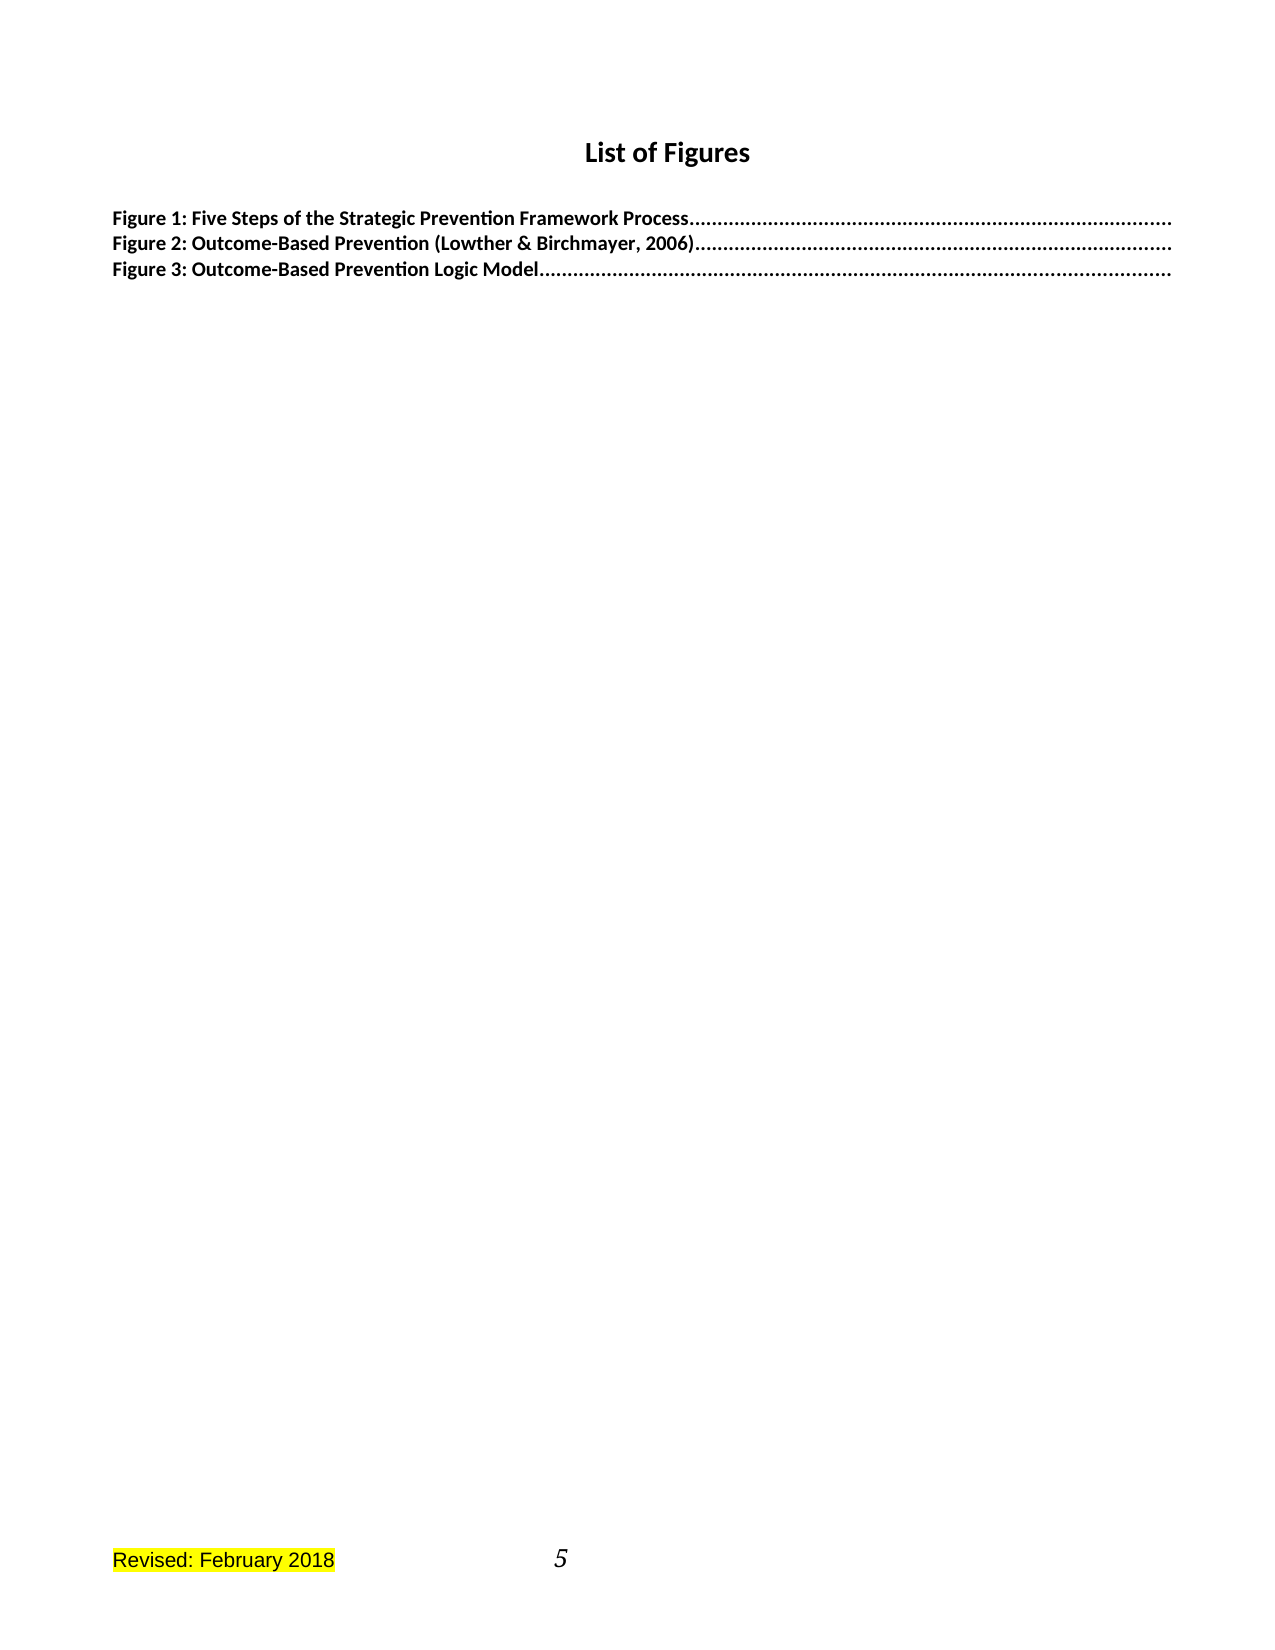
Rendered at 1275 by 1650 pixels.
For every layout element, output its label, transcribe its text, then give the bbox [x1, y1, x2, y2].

text Figure 1: Five Steps of the Strategic Prevention Framework Process 7 [112, 205, 1162, 231]
subtitle List of Figures [172, 134, 1162, 169]
text Figure 2: Outcome-Based Prevention (Lowther & Birchmayer, 2006) 8 [112, 231, 1162, 256]
text Figure 3: Outcome-Based Prevention Logic Model 9 [112, 256, 1162, 281]
